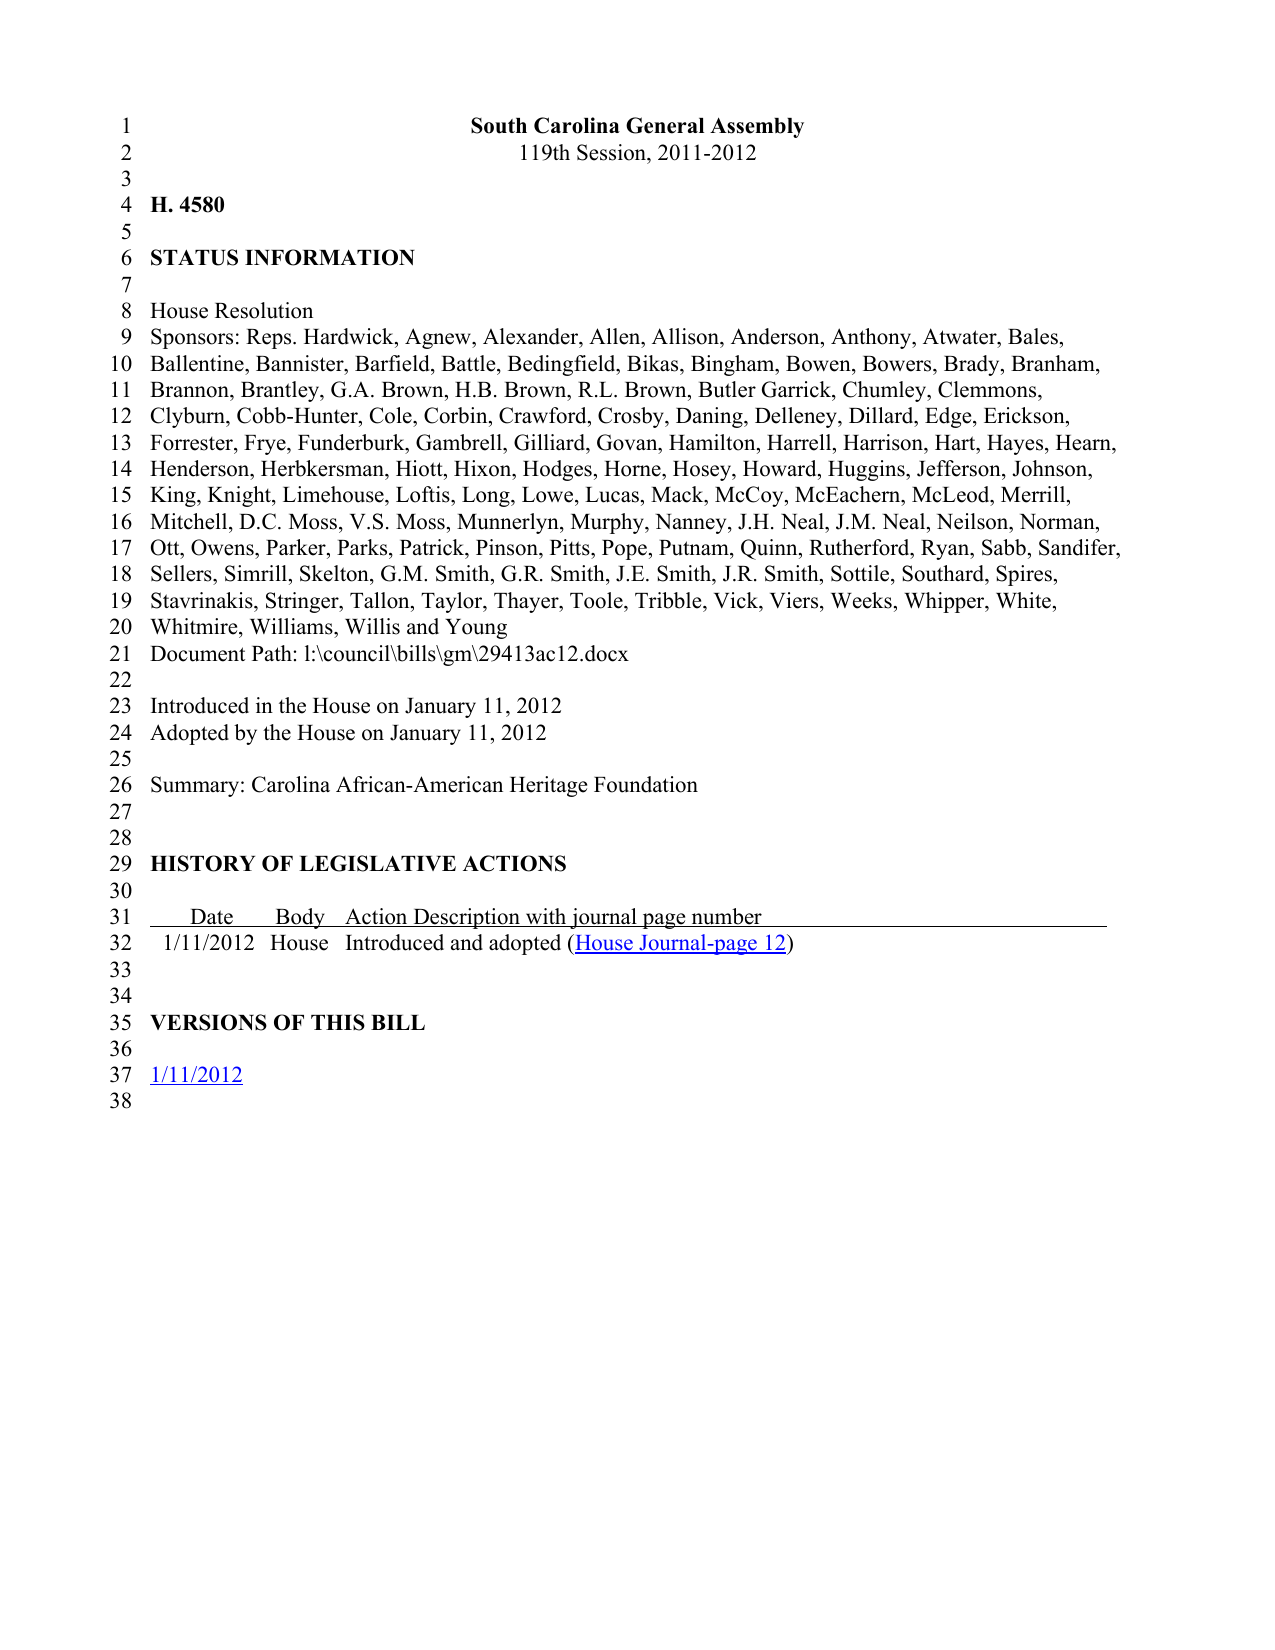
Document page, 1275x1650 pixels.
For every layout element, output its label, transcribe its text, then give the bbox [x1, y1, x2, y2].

text VERSIONS OF THIS BILL [150, 1008, 1125, 1035]
text Sponsors: Reps. Hardwick, Agnew, Alexander, Allen, Allison, Anderson, Anthony, Atwater, Bales, Ballentine, Bannister, Barfield, Battle, Bedingfield, Bikas, Bingham, Bowen, Bowers, Brady, Branham, Brannon, Brantley, G.A. Brown, H.B. Brown, R.L. Brown, Butler Garrick, Chumley, Clemmons, Clyburn, Cobb-Hunter, Cole, Corbin, Crawford, Crosby, Daning, Delleney, Dillard, Edge, Erickson, Forrester, Frye, Funderburk, Gambrell, Gilliard, Govan, Hamilton, Harrell, Harrison, Hart, Hayes, Hearn, Henderson, Herbkersman, Hiott, Hixon, Hodges, Horne, Hosey, Howard, Huggins, Jefferson, Johnson, King, Knight, Limehouse, Loftis, Long, Lowe, Lucas, Mack, McCoy, McEachern, McLeod, Merrill, Mitchell, D.C. Moss, V.S. Moss, Munnerlyn, Murphy, Nanney, J.H. Neal, J.M. Neal, Neilson, Norman, Ott, Owens, Parker, Parks, Patrick, Pinson, Pitts, Pope, Putnam, Quinn, Rutherford, Ryan, Sabb, Sandifer, Sellers, Simrill, Skelton, G.M. Smith, G.R. Smith, J.E. Smith, J.R. Smith, Sottile, Southard, Spires, Stavrinakis, Stringer, Tallon, Taylor, Thayer, Toole, Tribble, Vick, Viers, Weeks, Whipper, White, Whitmire, Williams, Willis and Young [150, 323, 1125, 639]
text Adopted by the House on January 11, 2012 [150, 719, 1125, 745]
text STATUS INFORMATION [150, 244, 1125, 271]
text House Resolution [150, 297, 1125, 323]
text Document Path: l:\council\bills\gm\29413ac12.docx [150, 639, 1125, 666]
text 1/11/2012 [150, 1061, 1125, 1088]
text H. 4580 [150, 192, 1125, 218]
text 1/11/2012 House Introduced and adopted (House Journal-page 12) [150, 929, 1125, 956]
text Summary: Carolina African-American Heritage Foundation [150, 771, 1125, 798]
text Introduced in the House on January 11, 2012 [150, 692, 1125, 719]
text South Carolina General Assembly [150, 112, 1125, 139]
text HISTORY OF LEGISLATIVE ACTIONS [150, 850, 1125, 877]
text Date Body Action Description with journal page number [150, 903, 1125, 929]
text 119th Session, 2011-2012 [150, 139, 1125, 165]
